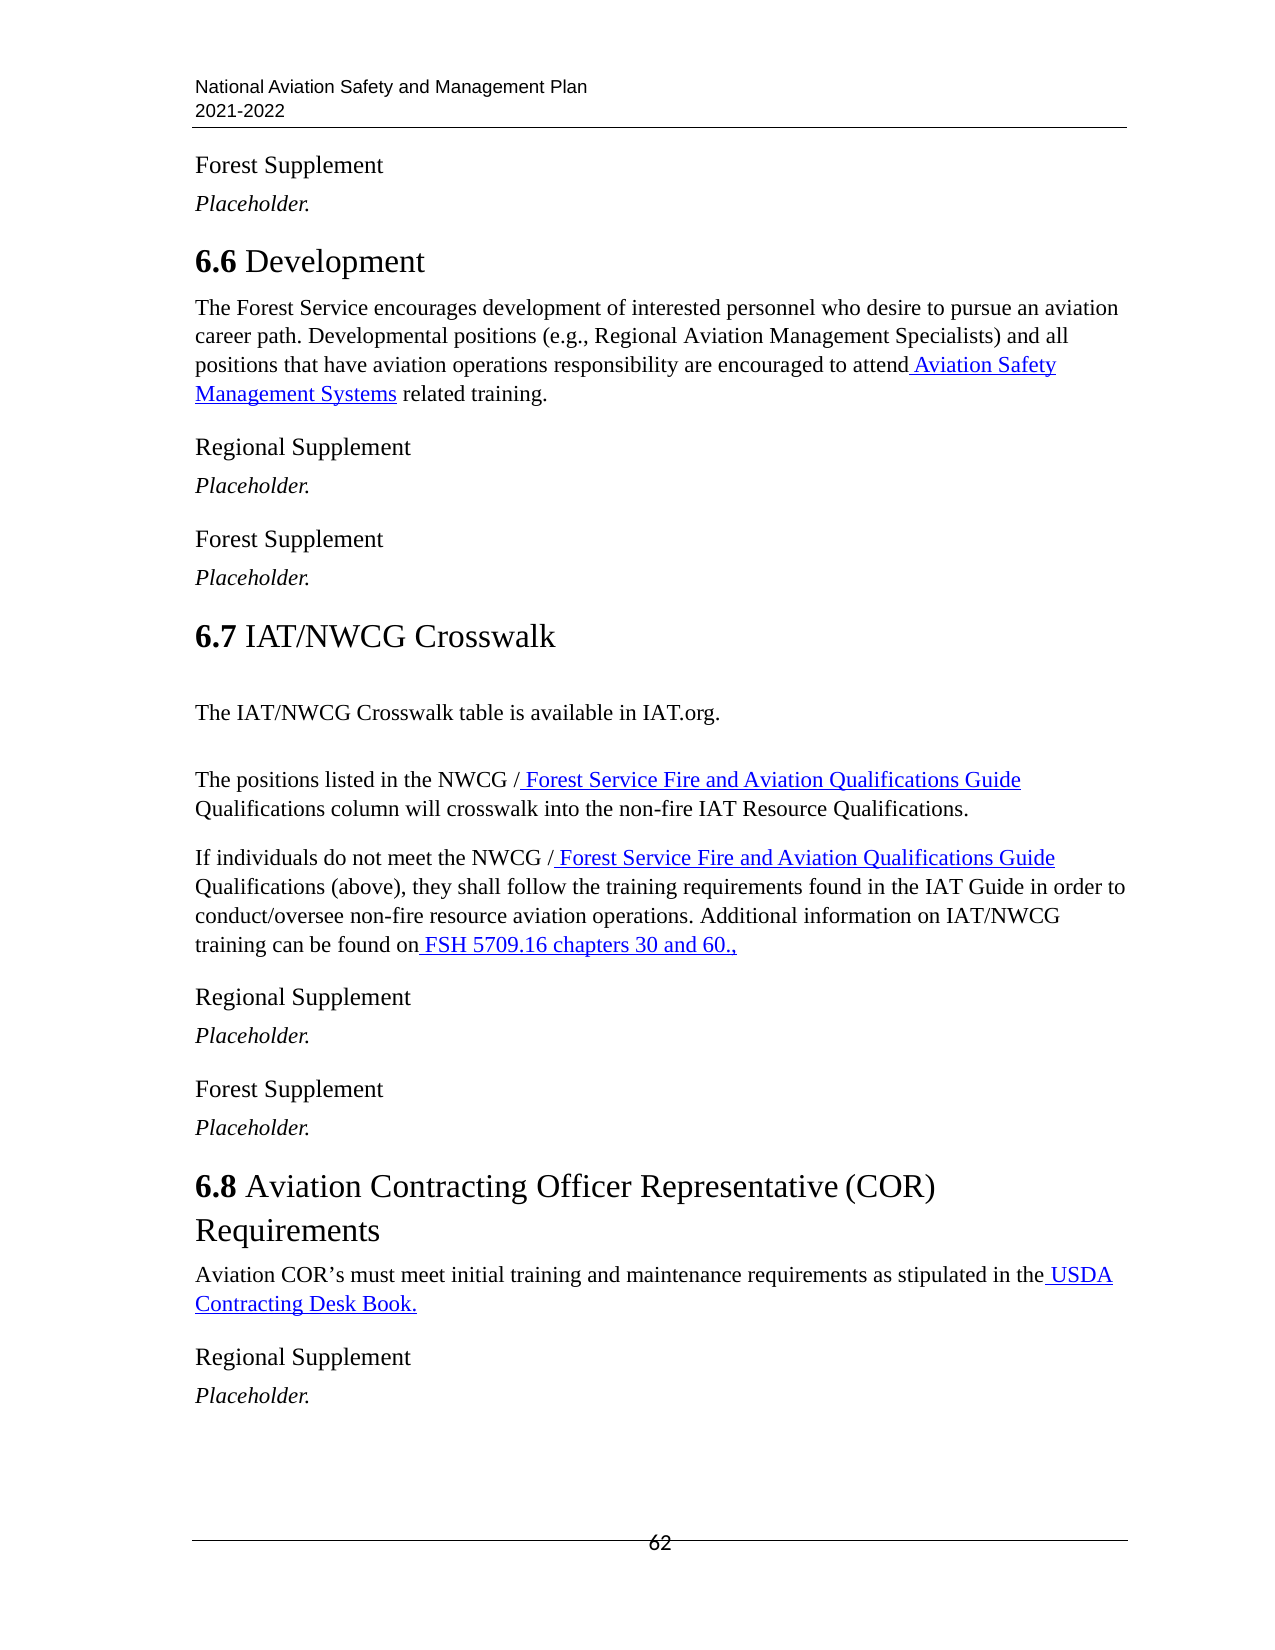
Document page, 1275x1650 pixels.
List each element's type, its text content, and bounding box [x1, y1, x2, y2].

text 6.7 IAT/NWCG Crosswalk [195, 616, 1188, 654]
text 6.8 Aviation Contracting Officer Representative(COR) Requirements [195, 1166, 939, 1248]
text The Forest Service encourages development of interested personnel who desire to pursue an aviation career path. Developmental positions (e.g., Regional Aviation Management Specialists) and all positions that have aviation operations responsibility are encouraged to attend Aviation Safety Management Systems related training. [195, 294, 1124, 406]
text Regional Supplement Placeholder. [195, 432, 417, 498]
text Aviation COR’s must meet initial training and maintenance requirements as stipulated in the USDA Contracting Desk Book. [195, 1261, 1118, 1317]
text Forest Supplement Placeholder. [195, 1074, 389, 1140]
text National Aviation Safety and Management Plan 2021-2022 [195, 76, 593, 122]
text Forest Supplement Placeholder. [195, 524, 389, 590]
text The positions listed in the NWCG / Forest Service Fire and Aviation Qualifications Guide Qualifications column will crosswalk into the non-fire IAT Resource Qualifications. [195, 766, 1027, 821]
text The IAT/NWCG Crosswalk table is available in IAT.org. [195, 699, 1188, 726]
text 6.6 Development [195, 242, 1188, 280]
text Regional Supplement Placeholder. [195, 982, 417, 1049]
text 62 [648, 1528, 1188, 1556]
text Forest Supplement Placeholder. [195, 150, 389, 216]
text If individuals do not meet the NWCG / Forest Service Fire and Aviation Qualifications Guide Qualifications (above), they shall follow the training requirements found in the IAT Guide in order to conduct/oversee non-fire resource aviation operations. Additional information on IAT/NWCG training can be found on FSH 5709.16 chapters 30 and 60., [195, 844, 1131, 957]
text Regional Supplement Placeholder. [195, 1342, 417, 1408]
